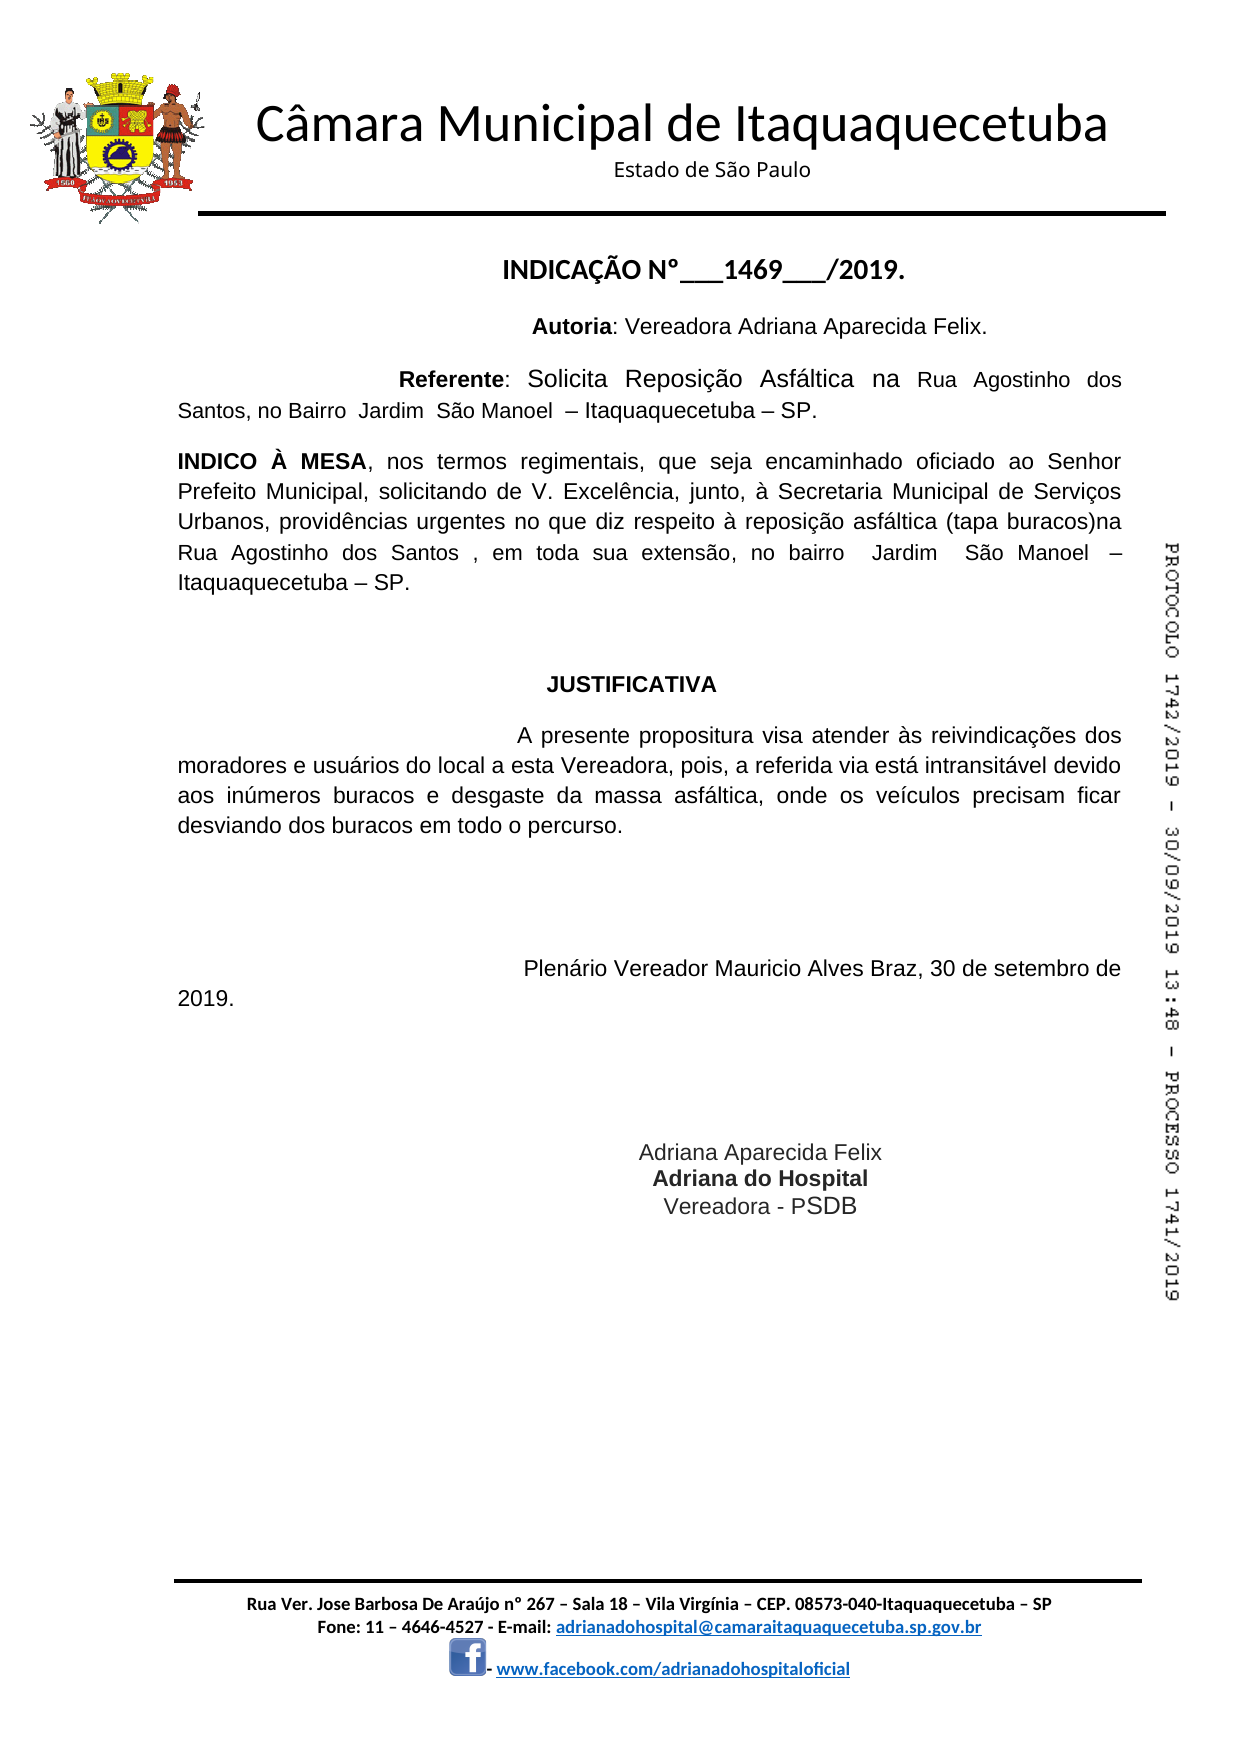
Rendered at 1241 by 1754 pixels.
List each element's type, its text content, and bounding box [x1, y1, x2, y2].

text Vereadora - PSDB [398, 1191, 1122, 1220]
text Plenário Vereador Mauricio Alves Braz, 30 de setembro de 2019. [177, 955, 1122, 1012]
text Autoria: Vereadora Adriana Aparecida Felix. [532, 313, 1122, 339]
text Referente: Solicita Reposição Asfáltica na Rua Agostinho dos Santos, no Bairro Jardim São Manoel – Itaquaquecetuba – SP. [177, 364, 1122, 423]
text JUSTIFICATIVA [177, 671, 1122, 697]
picture [1139, 539, 1203, 1305]
text INDICO À MESA, nos termos regimentais, que seja encaminhado oficiado ao Senhor Prefeito Municipal, solicitando de V. Excelência, junto, à Secretaria Municipal de Serviços Urbanos, providências urgentes no que diz respeito à reposição asfáltica (tapa buracos)na Rua Agostinho dos Santos , em toda sua extensão, no bairro Jardim São Manoel – Itaquaquecetuba – SP. [177, 448, 1122, 595]
text Adriana do Hospital [398, 1165, 1122, 1191]
text INDICAÇÃO Nº___1469___/2019. [177, 251, 1122, 287]
picture [449, 1638, 487, 1676]
picture [29, 73, 205, 224]
text Adriana Aparecida Felix [398, 1138, 1122, 1165]
text A presente propositura visa atender às reivindicações dos moradores e usuários do local a esta Vereadora, pois, a referida via está intransitável devido aos inúmeros buracos e desgaste da massa asfáltica, onde os veículos precisam ficar desviando dos buracos em todo o percurso. [177, 722, 1122, 839]
